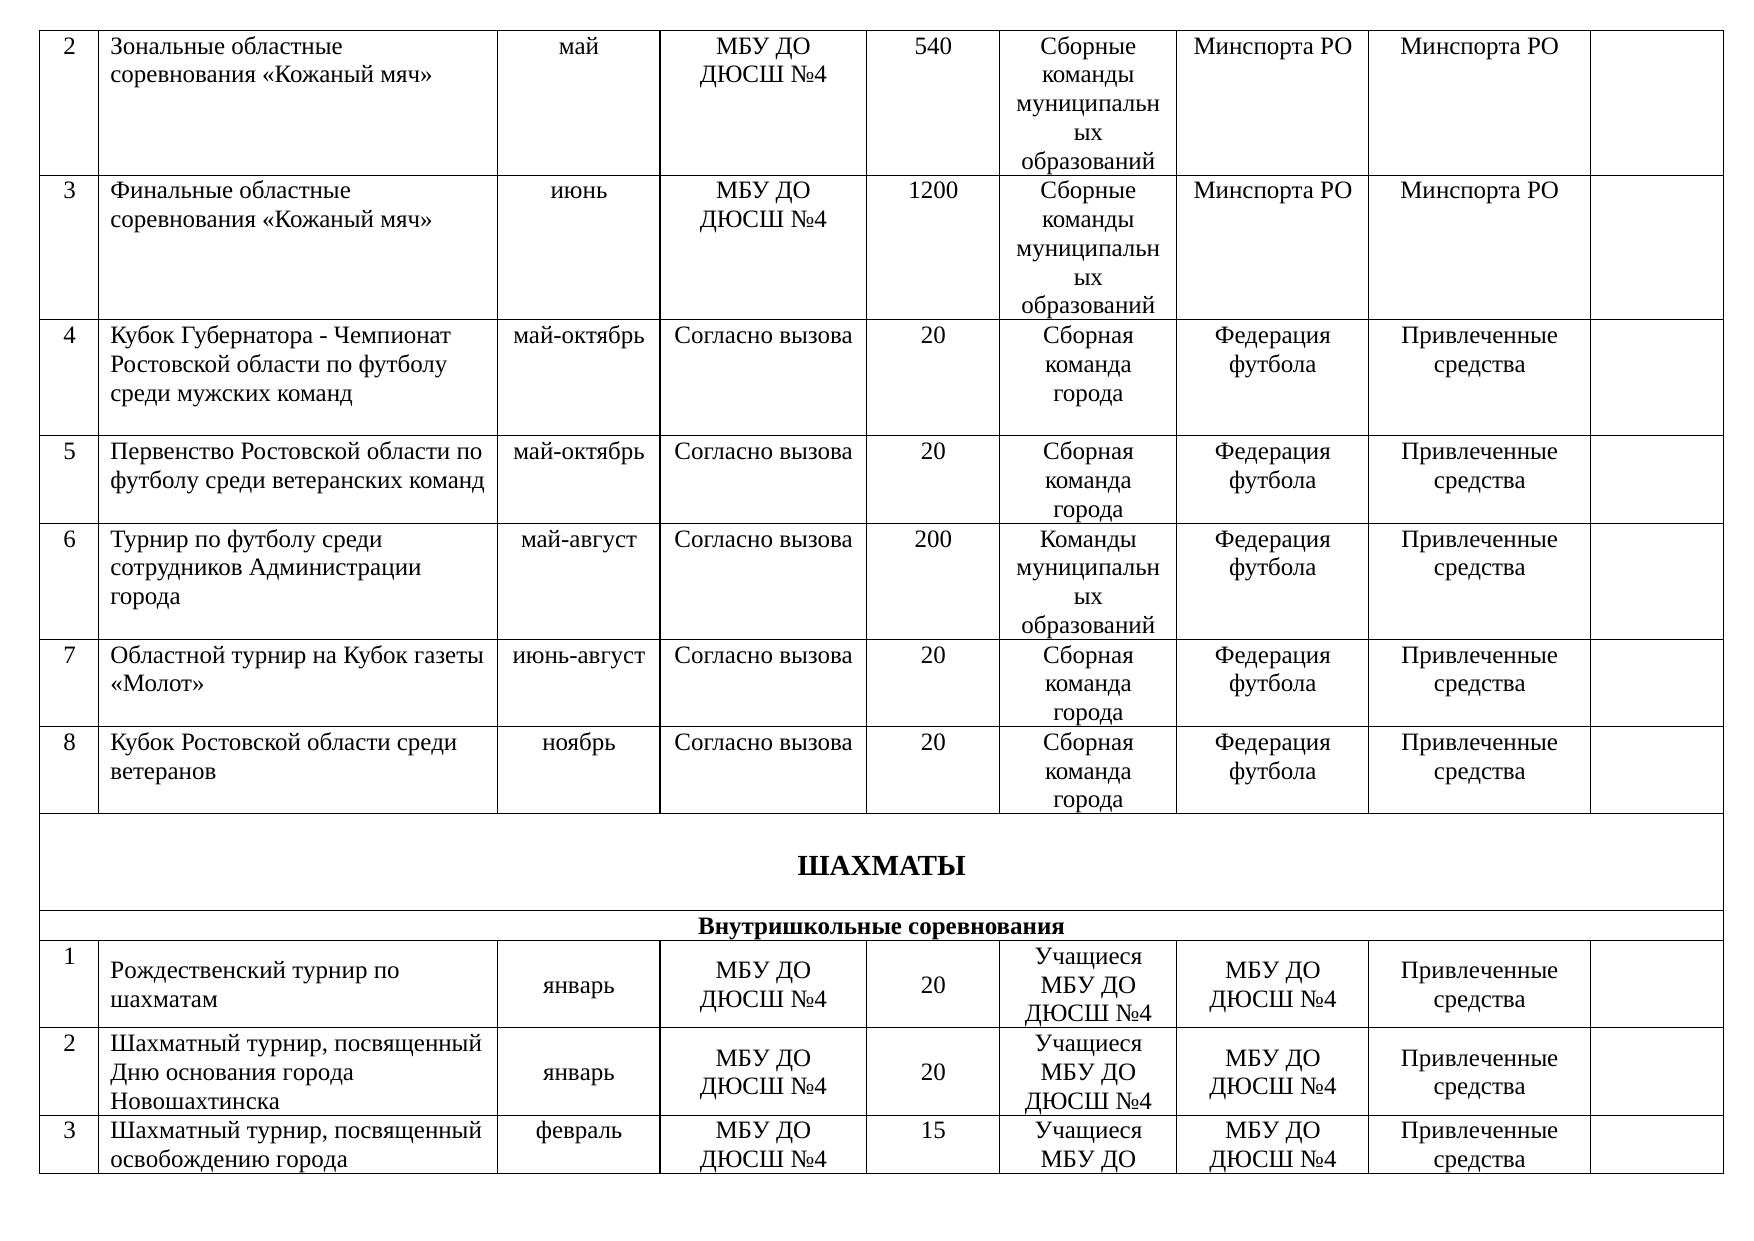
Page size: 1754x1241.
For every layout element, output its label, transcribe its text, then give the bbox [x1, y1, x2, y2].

table_cell Привлеченные средства [1369, 320, 1590, 435]
table_cell май-октябрь [498, 436, 659, 523]
table_cell 8 [40, 727, 98, 813]
table_cell МБУ ДО ДЮСШ №4 [661, 31, 866, 174]
table_cell Привлеченные средства [1369, 941, 1590, 1027]
table_cell МБУ ДО ДЮСШ №4 [661, 176, 866, 319]
table_cell май-октябрь [498, 320, 659, 435]
table_cell [1591, 941, 1723, 1027]
table_cell 20 [867, 436, 999, 523]
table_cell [99, 1116, 497, 1173]
table_cell Сборная команда города [1000, 727, 1176, 813]
table_cell Привлеченные средства [1369, 727, 1590, 813]
table_cell МБУ ДО ДЮСШ №4 [1177, 941, 1368, 1027]
table_cell Согласно вызова [661, 640, 866, 726]
table_cell январь [498, 1028, 659, 1114]
table_cell Привлеченные средства [1369, 1028, 1590, 1114]
table_cell Кубок Ростовской области среди ветеранов [99, 727, 497, 813]
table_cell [1369, 1116, 1590, 1173]
table_cell Минспорта РО [1369, 31, 1590, 174]
table_cell Учащиеся МБУ ДО ДЮСШ №4 [1000, 1028, 1176, 1114]
table_cell Согласно вызова [661, 524, 866, 639]
table_cell [1591, 524, 1723, 639]
table_cell Сборная команда города [1000, 640, 1176, 726]
table_cell [1591, 31, 1723, 174]
table_cell Рождественский турнир по шахматам [99, 941, 497, 1027]
table_cell [1591, 436, 1723, 523]
table_cell Привлеченные средства [1369, 640, 1590, 726]
table_cell 1200 [867, 176, 999, 319]
table_cell 540 [867, 31, 999, 174]
table_cell [1591, 640, 1723, 726]
table_cell Зональные областные соревнования «Кожаный мяч» [99, 31, 497, 174]
table_cell Первенство Ростовской области по футболу среди ветеранских команд [99, 436, 497, 523]
table_cell июнь-август [498, 640, 659, 726]
table_cell Согласно вызова [661, 436, 866, 523]
table_cell Сборные команды муниципальных образований [1000, 176, 1176, 319]
table_cell 4 [40, 320, 98, 435]
table_cell 200 [867, 524, 999, 639]
table_cell [1591, 176, 1723, 319]
table_cell 20 [867, 1028, 999, 1114]
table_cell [1000, 1116, 1176, 1173]
table_cell [1591, 320, 1723, 435]
table_cell Согласно вызова [661, 320, 866, 435]
table_cell Федерация футбола [1177, 524, 1368, 639]
table_cell Внутришкольные соревнования [40, 911, 1723, 940]
table_cell январь [498, 941, 659, 1027]
table_cell МБУ ДО ДЮСШ №4 [661, 1116, 866, 1173]
table_cell 3 [40, 176, 98, 319]
table_cell Команды муниципальных образований [1000, 524, 1176, 639]
table_cell Привлеченные средства [1369, 524, 1590, 639]
table_cell Сборные команды муниципальных образований [1000, 31, 1176, 174]
table_cell Привлеченные средства [1369, 436, 1590, 523]
table_cell Федерация футбола [1177, 320, 1368, 435]
table_cell май-август [498, 524, 659, 639]
table_cell ШАХМАТЫ [40, 814, 1723, 910]
table_cell МБУ ДО ДЮСШ №4 [1177, 1116, 1368, 1173]
table_cell 2 [40, 31, 98, 174]
table_cell МБУ ДО ДЮСШ №4 [661, 941, 866, 1027]
table_cell 5 [40, 436, 98, 523]
table_cell [1591, 1116, 1723, 1173]
table_cell МБУ ДО ДЮСШ №4 [661, 1028, 866, 1114]
table_cell 20 [867, 320, 999, 435]
table_cell Сборная команда города [1000, 436, 1176, 523]
table_cell 1 [40, 941, 98, 1027]
table_cell Федерация футбола [1177, 640, 1368, 726]
table_cell МБУ ДО ДЮСШ №4 [1177, 1028, 1368, 1114]
table_cell Минспорта РО [1369, 176, 1590, 319]
table_cell Учащиеся МБУ ДО ДЮСШ №4 [1000, 941, 1176, 1027]
table_cell 2 [40, 1028, 98, 1114]
table_cell Минспорта РО [1177, 176, 1368, 319]
table_cell Минспорта РО [1177, 31, 1368, 174]
table_cell Сборная команда города [1000, 320, 1176, 435]
table_cell февраль [498, 1116, 659, 1173]
table_cell 20 [867, 941, 999, 1027]
table_cell Областной турнир на Кубок газеты «Молот» [99, 640, 497, 726]
table_cell [1591, 727, 1723, 813]
table_cell ноябрь [498, 727, 659, 813]
table_cell Согласно вызова [661, 727, 866, 813]
table_cell Шахматный турнир, посвященный Дню основания города Новошахтинска [99, 1028, 497, 1114]
table_cell Турнир по футболу среди сотрудников Администрации города [99, 524, 497, 639]
table_cell июнь [498, 176, 659, 319]
table_cell 20 [867, 727, 999, 813]
table_cell 15 [867, 1116, 999, 1173]
table_cell Федерация футбола [1177, 727, 1368, 813]
table_cell Кубок Губернатора - Чемпионат Ростовской области по футболу среди мужских команд [99, 320, 497, 435]
table_cell 3 [40, 1116, 98, 1173]
table_cell 20 [867, 640, 999, 726]
table_cell 7 [40, 640, 98, 726]
table_cell 6 [40, 524, 98, 639]
table_cell [1591, 1028, 1723, 1114]
table_cell Финальные областные соревнования «Кожаный мяч» [99, 176, 497, 319]
table_cell май [498, 31, 659, 174]
table_cell Федерация футбола [1177, 436, 1368, 523]
